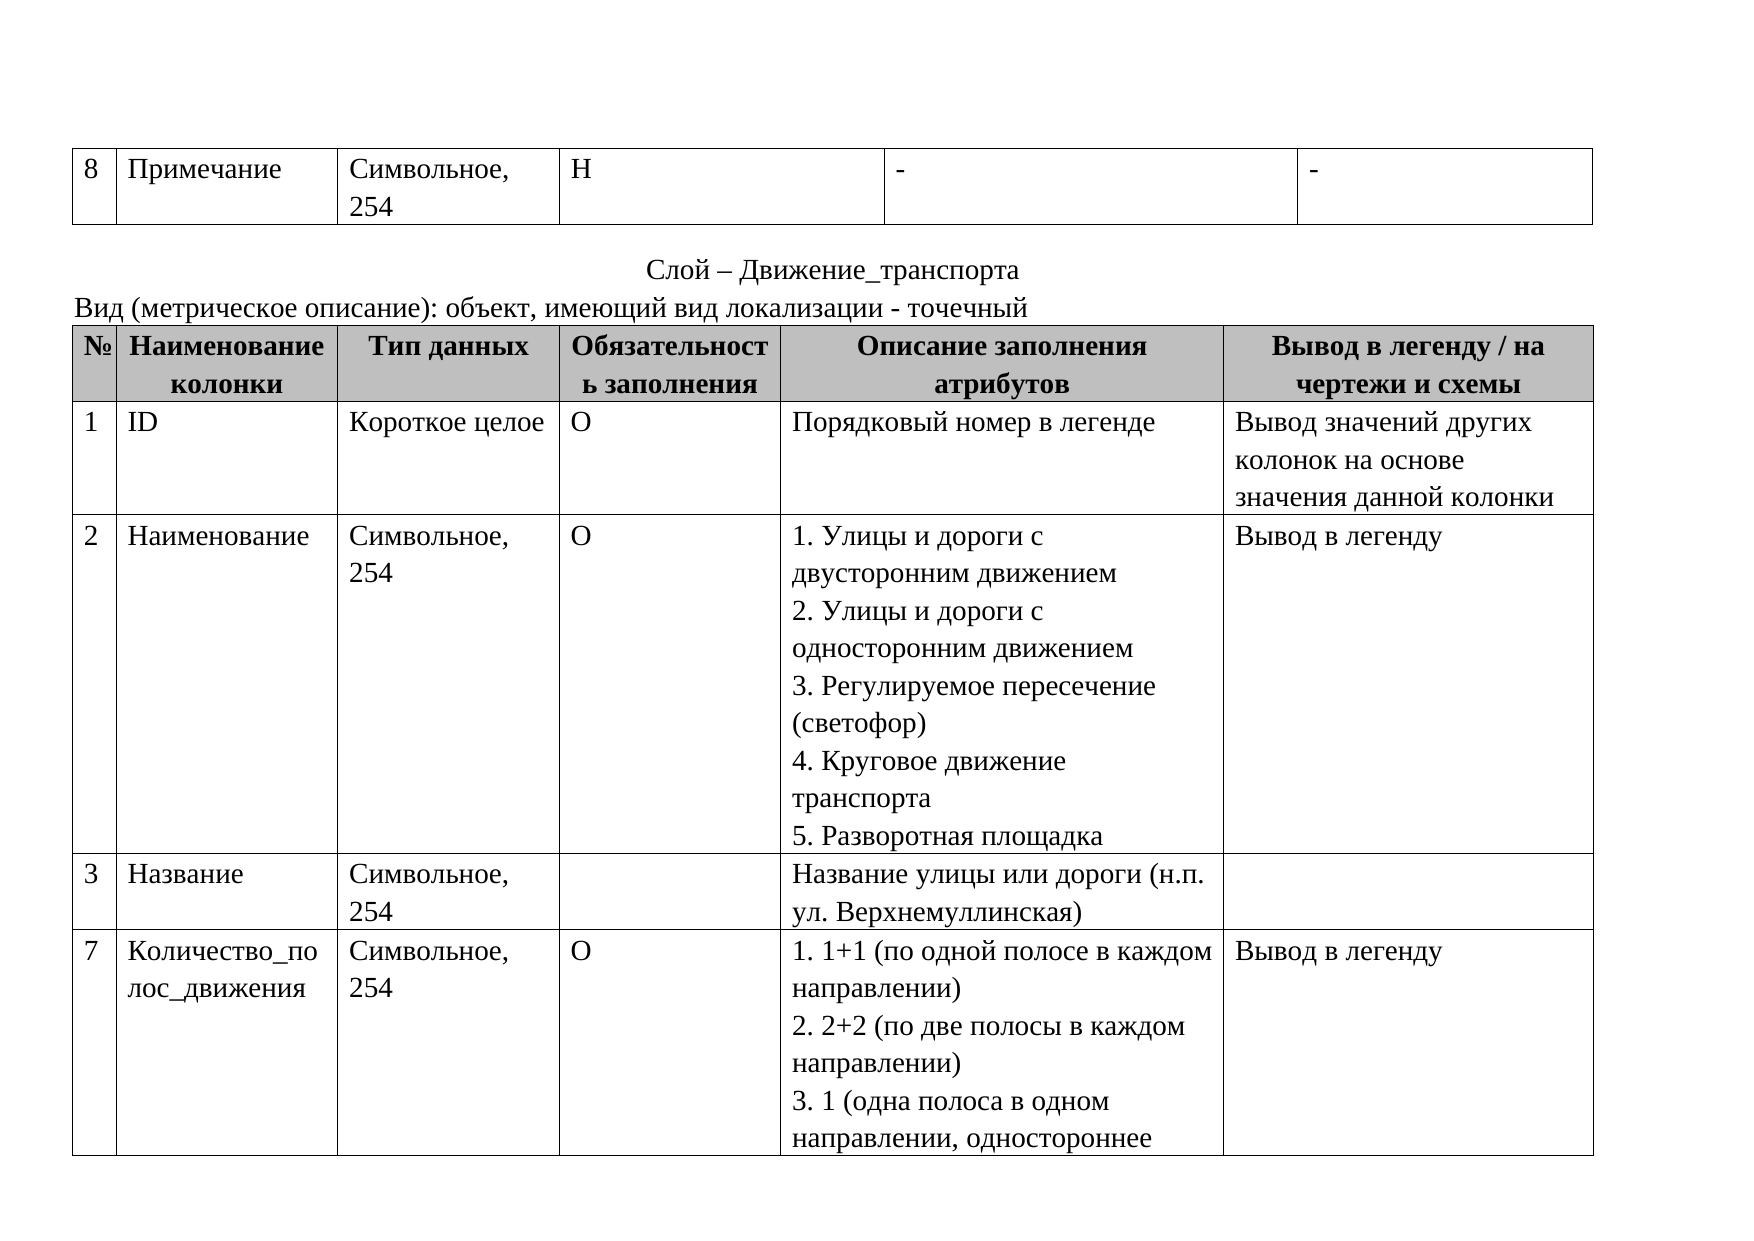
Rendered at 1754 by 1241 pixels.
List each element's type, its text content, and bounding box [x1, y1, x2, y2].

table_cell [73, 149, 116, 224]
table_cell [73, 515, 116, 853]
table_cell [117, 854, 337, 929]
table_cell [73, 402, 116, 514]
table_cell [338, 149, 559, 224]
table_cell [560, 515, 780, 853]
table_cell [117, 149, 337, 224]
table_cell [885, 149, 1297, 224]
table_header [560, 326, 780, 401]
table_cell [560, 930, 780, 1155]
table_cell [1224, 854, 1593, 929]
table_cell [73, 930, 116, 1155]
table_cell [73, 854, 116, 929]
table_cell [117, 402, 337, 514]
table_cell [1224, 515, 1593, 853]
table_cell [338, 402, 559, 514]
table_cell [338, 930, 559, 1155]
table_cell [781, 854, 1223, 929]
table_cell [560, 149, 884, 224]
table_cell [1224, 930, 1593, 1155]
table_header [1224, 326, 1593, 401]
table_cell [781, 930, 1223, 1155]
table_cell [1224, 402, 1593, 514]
text Вид (метрическое описание): объект, имеющий вид локализации - точечный [74, 287, 1636, 325]
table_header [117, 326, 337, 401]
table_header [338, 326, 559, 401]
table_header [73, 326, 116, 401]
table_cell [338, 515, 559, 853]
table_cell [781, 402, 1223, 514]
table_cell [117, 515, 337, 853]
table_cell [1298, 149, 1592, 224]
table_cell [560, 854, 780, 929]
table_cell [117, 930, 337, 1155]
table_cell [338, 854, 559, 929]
text Слой – Движение_транспорта [29, 250, 1636, 287]
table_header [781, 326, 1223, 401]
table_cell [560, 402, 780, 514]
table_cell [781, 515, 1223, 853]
